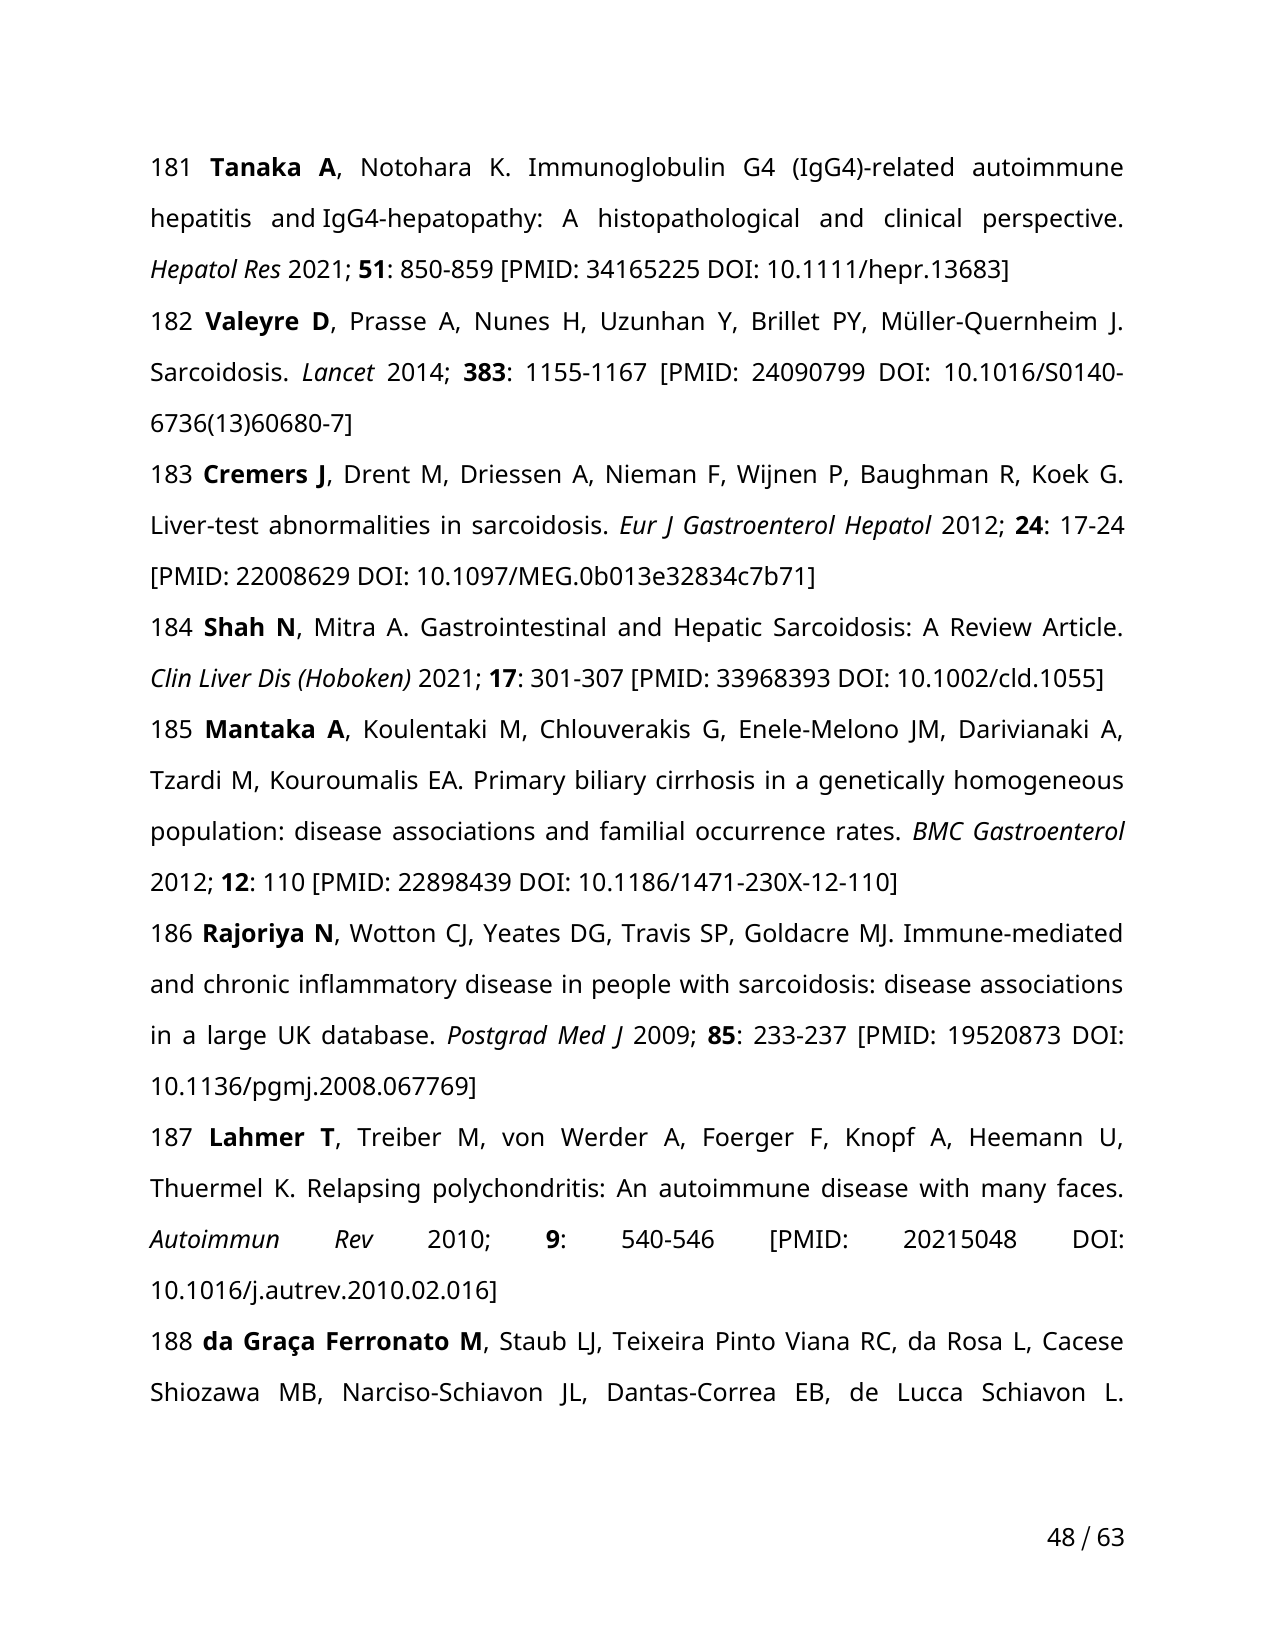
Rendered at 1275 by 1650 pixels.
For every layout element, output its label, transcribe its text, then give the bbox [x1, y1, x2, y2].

text 181 Tanaka A, Notohara K. Immunoglobulin G4 (IgG4)-related autoimmune hepatitis and IgG4-hepatopathy: A histopathological and clinical perspective. Hepatol Res 2021; 51: 850-859 [PMID: 34165225 DOI: 10.1111/hepr.13683] [150, 150, 1125, 286]
text 187 Lahmer T, Treiber M, von Werder A, Foerger F, Knopf A, Heemann U, Thuermel K. Relapsing polychondritis: An autoimmune disease with many faces. Autoimmun Rev 2010; 9: 540-546 [PMID: 20215048 DOI: 10.1016/j.autrev.2010.02.016] [150, 1120, 1125, 1307]
text 185 Mantaka A, Koulentaki M, Chlouverakis G, Enele-Melono JM, Darivianaki A, Tzardi M, Kouroumalis EA. Primary biliary cirrhosis in a genetically homogeneous population: disease associations and familial occurrence rates. BMC Gastroenterol 2012; 12: 110 [PMID: 22898439 DOI: 10.1186/1471-230X-12-110] [150, 711, 1125, 899]
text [150, 1324, 1125, 1409]
text 183 Cremers J, Drent M, Driessen A, Nieman F, Wijnen P, Baughman R, Koek G. Liver-test abnormalities in sarcoidosis. Eur J Gastroenterol Hepatol 2012; 24: 17-24 [PMID: 22008629 DOI: 10.1097/MEG.0b013e32834c7b71] [150, 456, 1125, 592]
text 186 Rajoriya N, Wotton CJ, Yeates DG, Travis SP, Goldacre MJ. Immune-mediated and chronic inflammatory disease in people with sarcoidosis: disease associations in a large UK database. Postgrad Med J 2009; 85: 233-237 [PMID: 19520873 DOI: 10.1136/pgmj.2008.067769] [150, 916, 1125, 1103]
text 184 Shah N, Mitra A. Gastrointestinal and Hepatic Sarcoidosis: A Review Article. Clin Liver Dis (Hoboken) 2021; 17: 301-307 [PMID: 33968393 DOI: 10.1002/cld.1055] [150, 609, 1125, 694]
text 182 Valeyre D, Prasse A, Nunes H, Uzunhan Y, Brillet PY, Müller-Quernheim J. Sarcoidosis. Lancet 2014; 383: 1155-1167 [PMID: 24090799 DOI: 10.1016/S0140-6736(13)60680-7] [150, 303, 1125, 439]
